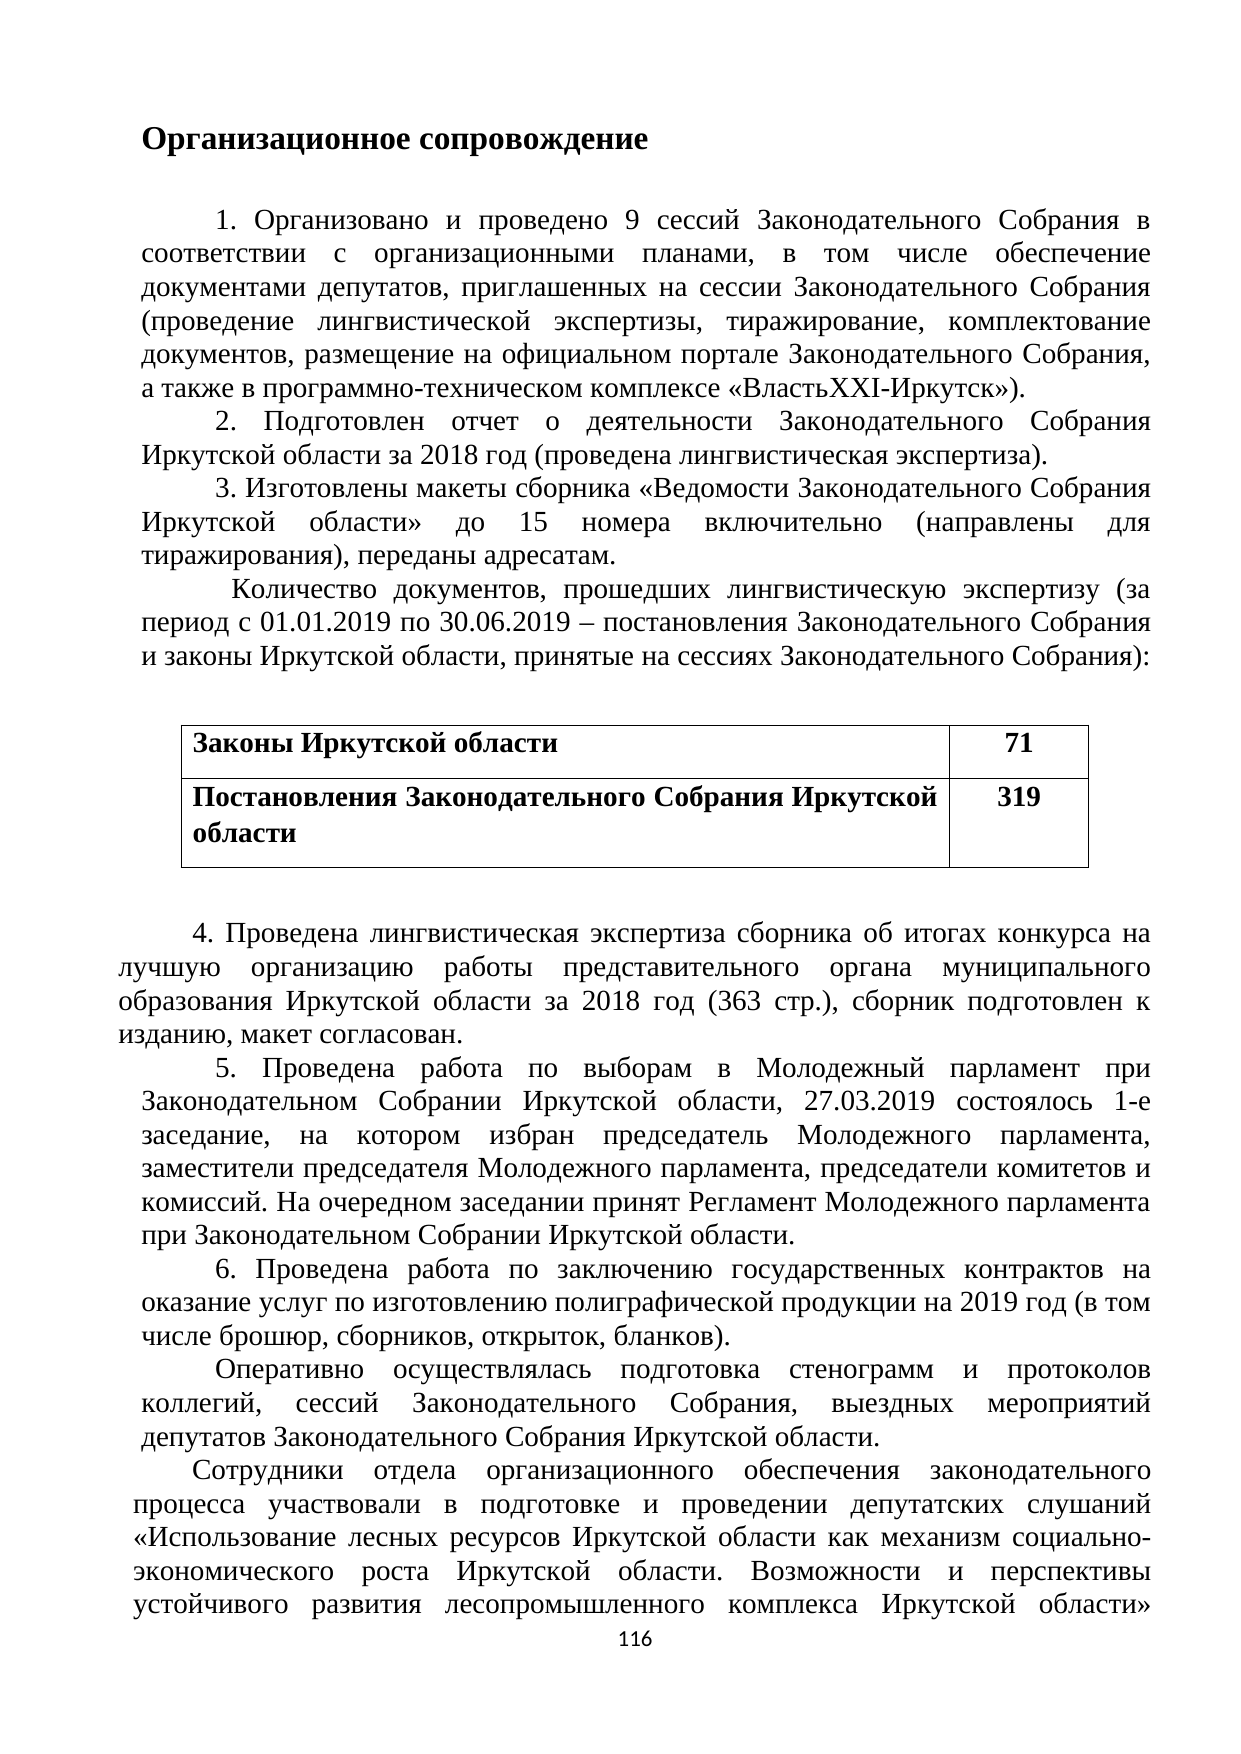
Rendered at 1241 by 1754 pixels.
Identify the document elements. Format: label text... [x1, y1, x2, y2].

text Количество документов, прошедших лингвистическую экспертизу (за период с 01.01.2019 по 30.06.2019 – постановления Законодательного Собрания и законы Иркутской области, принятые на сессиях Законодательного Собрания): [141, 571, 1152, 672]
text 3. Изготовлены макеты сборника «Ведомости Законодательного Собрания Иркутской области» до 15 номера включительно (направлены для тиражирования), переданы адресатам. [141, 470, 1152, 571]
text 1. Организовано и проведено 9 сессий Законодательного Собрания в соответствии с организационными планами, в том числе обеспечение документами депутатов, приглашенных на сессии Законодательного Собрания (проведение лингвистической экспертизы, тиражирование, комплектование документов, размещение на официальном портале Законодательного Собрания, а также в программно-техническом комплексе «ВластьXXI-Иркутск»). [141, 202, 1152, 403]
text 4. Проведена лингвистическая экспертиза сборника об итогах конкурса на лучшую организацию работы представительного органа муниципального образования Иркутской области за 2018 год (363 стр.), сборник подготовлен к изданию, макет согласован. [118, 916, 1152, 1050]
text Оперативно осуществлялась подготовка стенограмм и протоколов коллегий, сессий Законодательного Собрания, выездных мероприятий депутатов Законодательного Собрания Иркутской области. [141, 1352, 1152, 1452]
text 6. Проведена работа по заключению государственных контрактов на оказание услуг по изготовлению полиграфической продукции на 2019 год (в том числе брошюр, сборников, открыток, бланков). [141, 1251, 1152, 1352]
table_cell 319 [950, 779, 1088, 867]
table_header 71 [950, 726, 1088, 778]
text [133, 1452, 1152, 1620]
table_cell Постановления Законодательного Собрания Иркутской области [182, 779, 949, 867]
text 2. Подготовлен отчет о деятельности Законодательного Собрания Иркутской области за 2018 год (проведена лингвистическая экспертиза). [141, 403, 1152, 470]
table_header Законы Иркутской области [182, 726, 949, 778]
subtitle Организационное сопровождение [141, 118, 1152, 156]
text 5. Проведена работа по выборам в Молодежный парламент при Законодательном Собрании Иркутской области, 27.03.2019 состоялось 1-е заседание, на котором избран председатель Молодежного парламента, заместители председателя Молодежного парламента, председатели комитетов и комиссий. На очередном заседании принят Регламент Молодежного парламента при Законодательном Собрании Иркутской области. [141, 1050, 1152, 1251]
